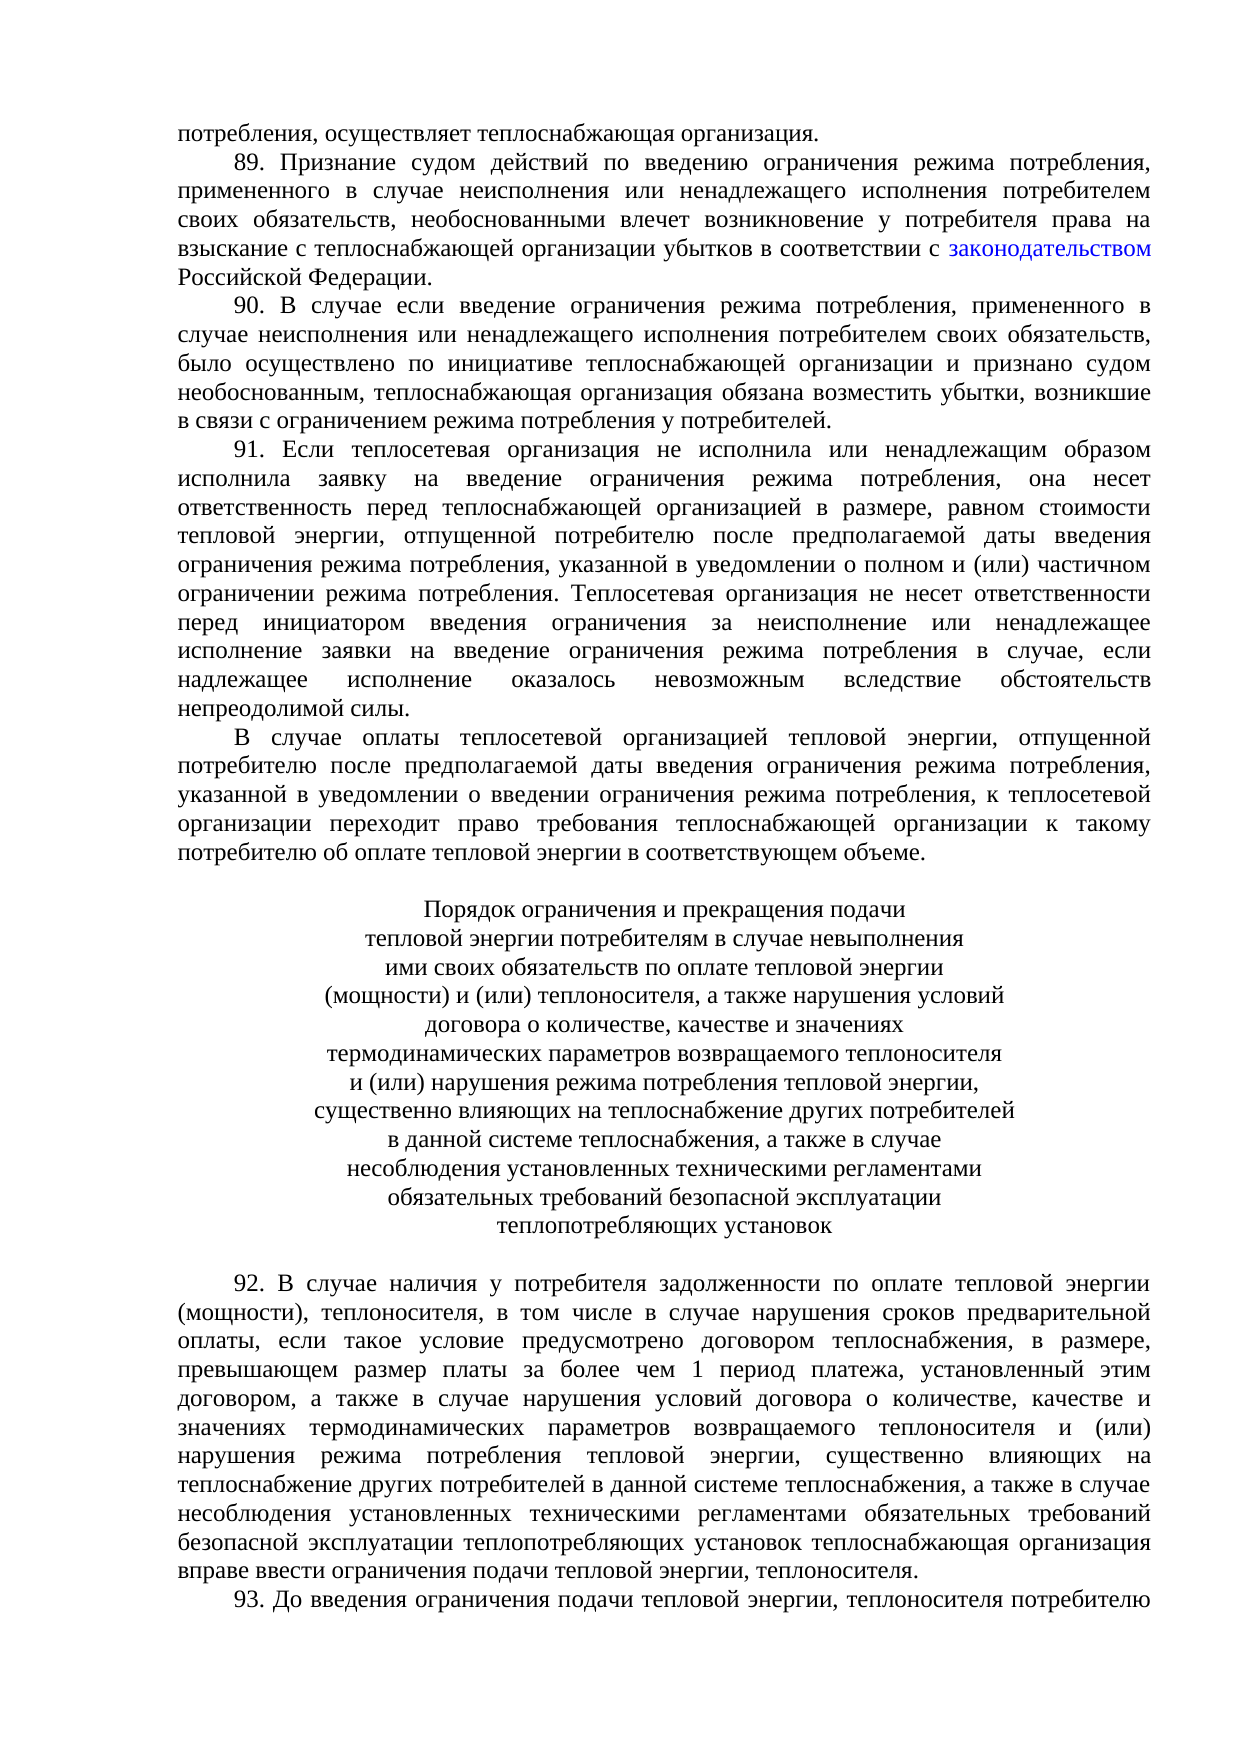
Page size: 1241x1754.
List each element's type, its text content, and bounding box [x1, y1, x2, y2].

text договора о количестве, качестве и значениях [177, 1009, 1152, 1038]
text и (или) нарушения режима потребления тепловой энергии, [177, 1067, 1152, 1096]
text в данной системе теплоснабжения, а также в случае [177, 1124, 1152, 1153]
text 91. Если теплосетевая организация не исполнила или ненадлежащим образом исполнила заявку на введение ограничения режима потребления, она несет ответственность перед теплоснабжающей организацией в размере, равном стоимости тепловой энергии, отпущенной потребителю после предполагаемой даты введения ограничения режима потребления, указанной в уведомлении о полном и (или) частичном ограничении режима потребления. Теплосетевая организация не несет ответственности перед инициатором введения ограничения за неисполнение или ненадлежащее исполнение заявки на введение ограничения режима потребления в случае, если надлежащее исполнение оказалось невозможным вследствие обстоятельств непреодолимой силы. [177, 434, 1152, 722]
text несоблюдения установленных техническими регламентами [177, 1153, 1152, 1182]
text 89. Признание судом действий по введению ограничения режима потребления, примененного в случае неисполнения или ненадлежащего исполнения потребителем своих обязательств, необоснованными влечет возникновение у потребителя права на взыскание с теплоснабжающей организации убытков в соответствии с законодательством Российской Федерации. [177, 147, 1152, 291]
text В случае оплаты теплосетевой организацией тепловой энергии, отпущенной потребителю после предполагаемой даты введения ограничения режима потребления, указанной в уведомлении о введении ограничения режима потребления, к теплосетевой организации переходит право требования теплоснабжающей организации к такому потребителю об оплате тепловой энергии в соответствующем объеме. [177, 722, 1152, 866]
text 92. В случае наличия у потребителя задолженности по оплате тепловой энергии (мощности), теплоносителя, в том числе в случае нарушения сроков предварительной оплаты, если такое условие предусмотрено договором теплоснабжения, в размере, превышающем размер платы за более чем 1 период платежа, установленный этим договором, а также в случае нарушения условий договора о количестве, качестве и значениях термодинамических параметров возвращаемого теплоносителя и (или) нарушения режима потребления тепловой энергии, существенно влияющих на теплоснабжение других потребителей в данной системе теплоснабжения, а также в случае несоблюдения установленных техническими регламентами обязательных требований безопасной эксплуатации теплопотребляющих установок теплоснабжающая организация вправе ввести ограничения подачи тепловой энергии, теплоносителя. [177, 1268, 1152, 1584]
text тепловой энергии потребителям в случае невыполнения [177, 923, 1152, 952]
text обязательных требований безопасной эксплуатации [177, 1182, 1152, 1211]
text существенно влияющих на теплоснабжение других потребителей [177, 1096, 1152, 1124]
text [177, 118, 1152, 147]
text теплопотребляющих установок [177, 1211, 1152, 1239]
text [177, 1584, 1152, 1613]
text термодинамических параметров возвращаемого теплоносителя [177, 1038, 1152, 1067]
text Порядок ограничения и прекращения подачи [177, 894, 1152, 923]
text ими своих обязательств по оплате тепловой энергии [177, 952, 1152, 981]
text 90. В случае если введение ограничения режима потребления, примененного в случае неисполнения или ненадлежащего исполнения потребителем своих обязательств, было осуществлено по инициативе теплоснабжающей организации и признано судом необоснованным, теплоснабжающая организация обязана возместить убытки, возникшие в связи с ограничением режима потребления у потребителей. [177, 291, 1152, 434]
text (мощности) и (или) теплоносителя, а также нарушения условий [177, 981, 1152, 1009]
